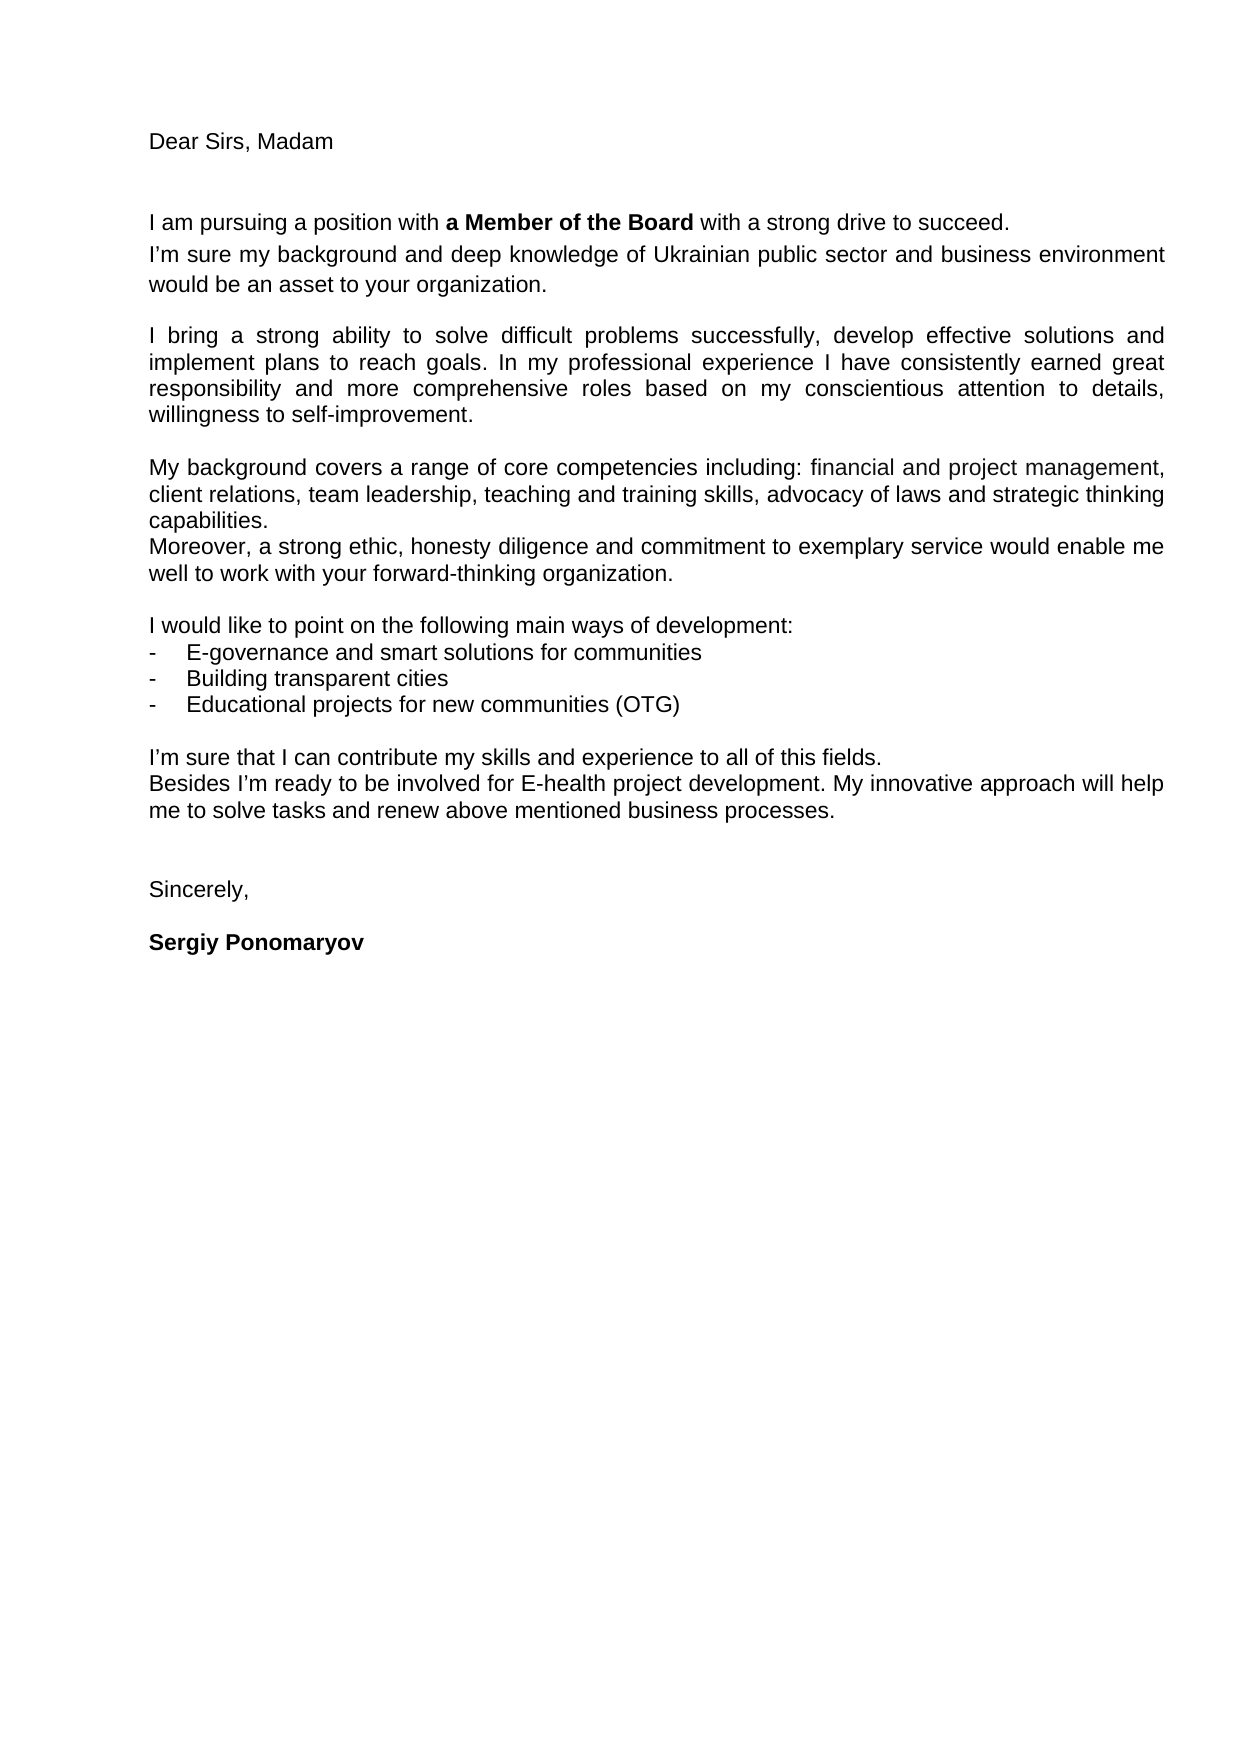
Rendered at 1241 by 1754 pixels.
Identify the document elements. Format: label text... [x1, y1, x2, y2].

text Besides I’m ready to be involved for E-health project development. My innovative approach will help me to solve tasks and renew above mentioned business processes. [149, 770, 1165, 823]
list Building transparent cities [149, 665, 1165, 691]
text Moreover, a strong ethic, honesty diligence and commitment to exemplary service would enable me well to work with your forward-thinking organization. [149, 533, 1165, 586]
text Sergiy Ponomaryov [149, 928, 1165, 1017]
text I’m sure my background and deep knowledge of Ukrainian public sector and business environment would be an asset to your organization. [149, 241, 1165, 298]
text I would like to point on the following main ways of development: [149, 612, 1165, 639]
list Educational projects for new communities (OTG) [149, 691, 1165, 718]
text My background covers a range of core competencies including: financial and project management, client relations, team leadership, teaching and training skills, advocacy of laws and strategic thinking capabilities. [149, 454, 1165, 533]
text Sincerely, [149, 876, 1165, 902]
subtitle I am pursuing a position with a Member of the Board with a strong drive to succeed. [149, 208, 1165, 235]
text I’m sure that I can contribute my skills and experience to all of this fields. [149, 744, 1165, 770]
text I bring a strong ability to solve difficult problems successfully, develop effective solutions and implement plans to reach goals. In my professional experience I have consistently earned great responsibility and more comprehensive roles based on my conscientious attention to details, willingness to self-improvement. [149, 322, 1165, 428]
list E-governance and smart solutions for communities [149, 639, 1165, 665]
text Dear Sirs, Madam [149, 128, 1165, 154]
